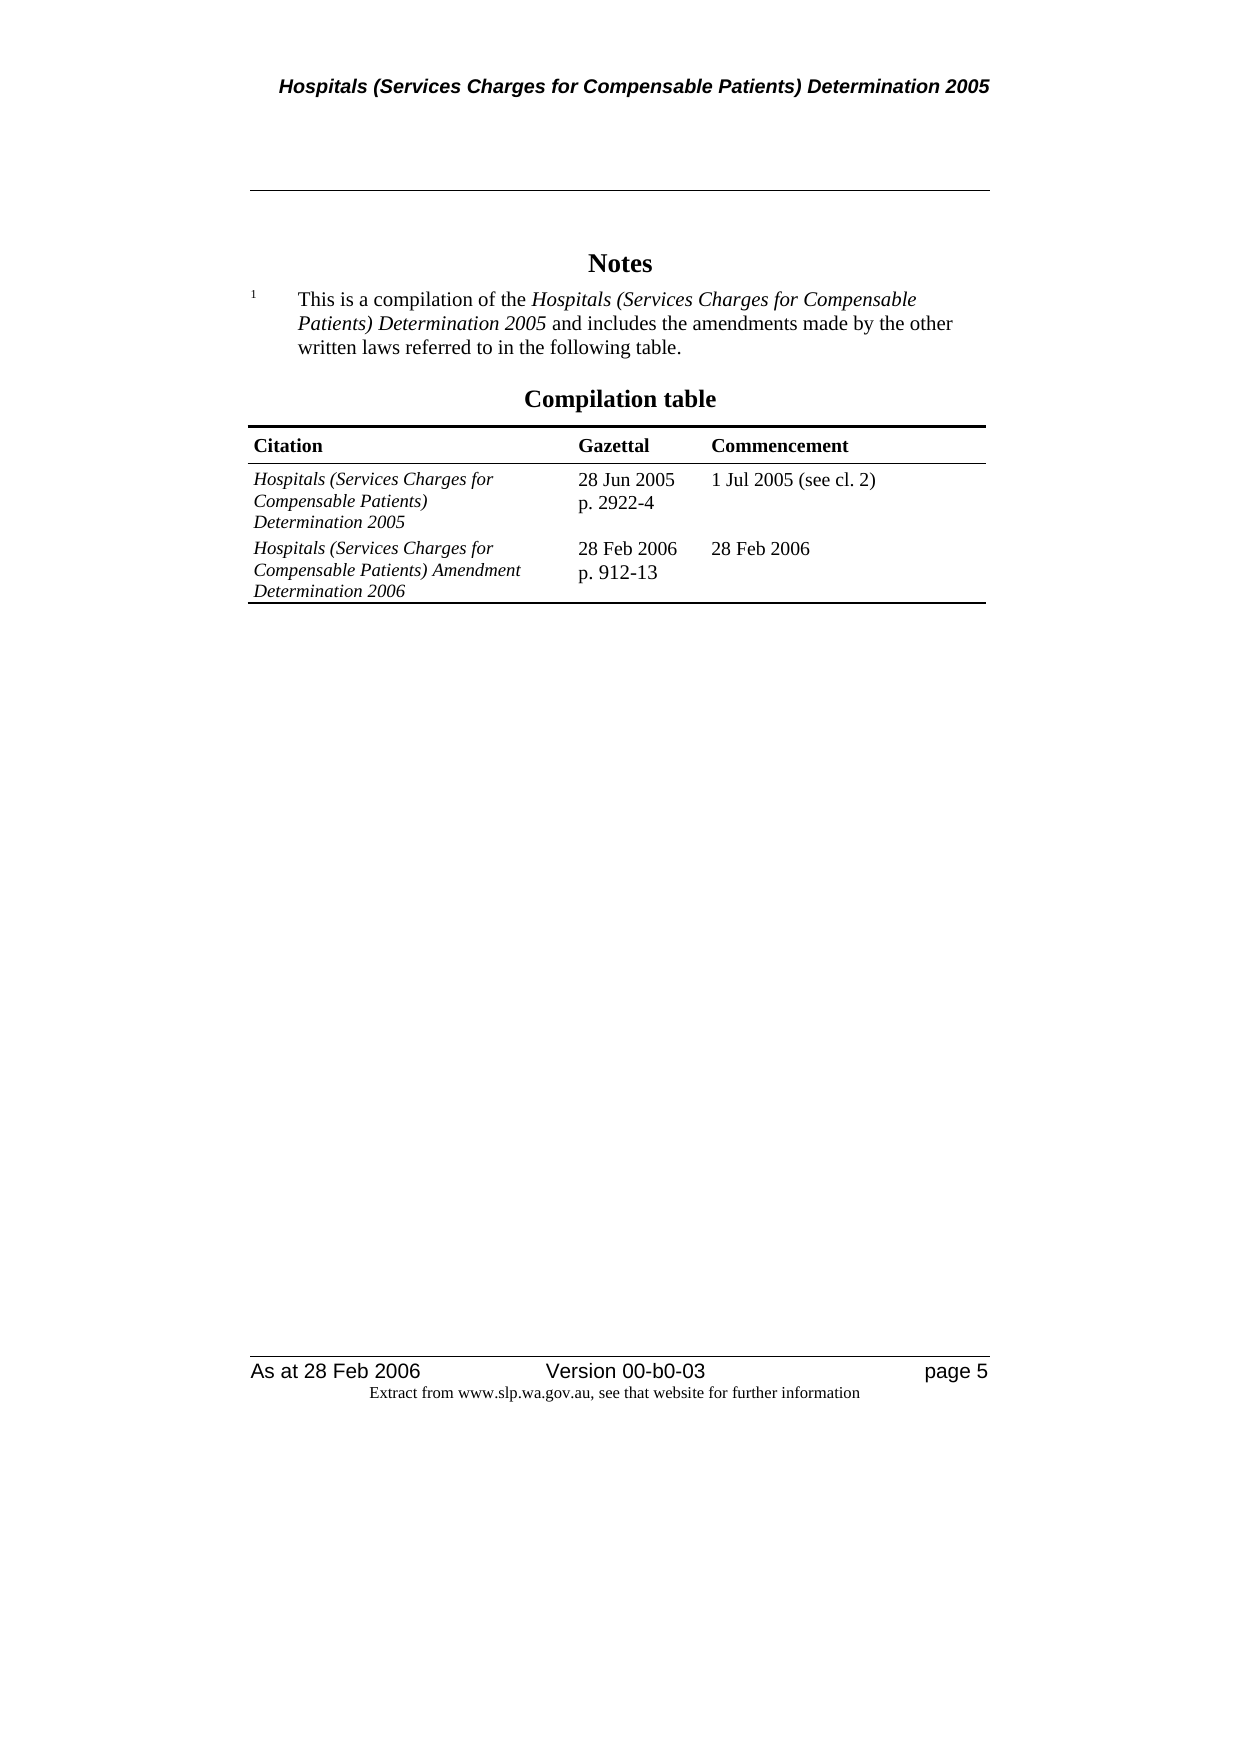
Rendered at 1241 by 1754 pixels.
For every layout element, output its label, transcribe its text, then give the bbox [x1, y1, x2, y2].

table_cell 28 Feb 2006 [705, 533, 986, 602]
subtitle Notes [250, 247, 990, 279]
table_cell 1 Jul 2005 (see cl. 2) [705, 464, 986, 533]
text 1 This is a compilation of the Hospitals (Services Charges for Compensable Patients) Determination 2005 and includes the amendments made by the other written laws referred to in the following table. [250, 287, 990, 359]
table_cell 28 Feb 2006 p. 912-13 [572, 533, 705, 602]
table_header Commencement [705, 428, 986, 463]
table_cell 28 Jun 2005 p. 2922-4 [572, 464, 705, 533]
subtitle Compilation table [250, 384, 990, 413]
table_cell Hospitals (Services Charges for Compensable Patients) Amendment Determination 2006 [248, 533, 572, 602]
table_header Gazettal [572, 428, 705, 463]
table_header Citation [248, 428, 572, 463]
table_cell Hospitals (Services Charges for Compensable Patients) Determination 2005 [248, 464, 572, 533]
